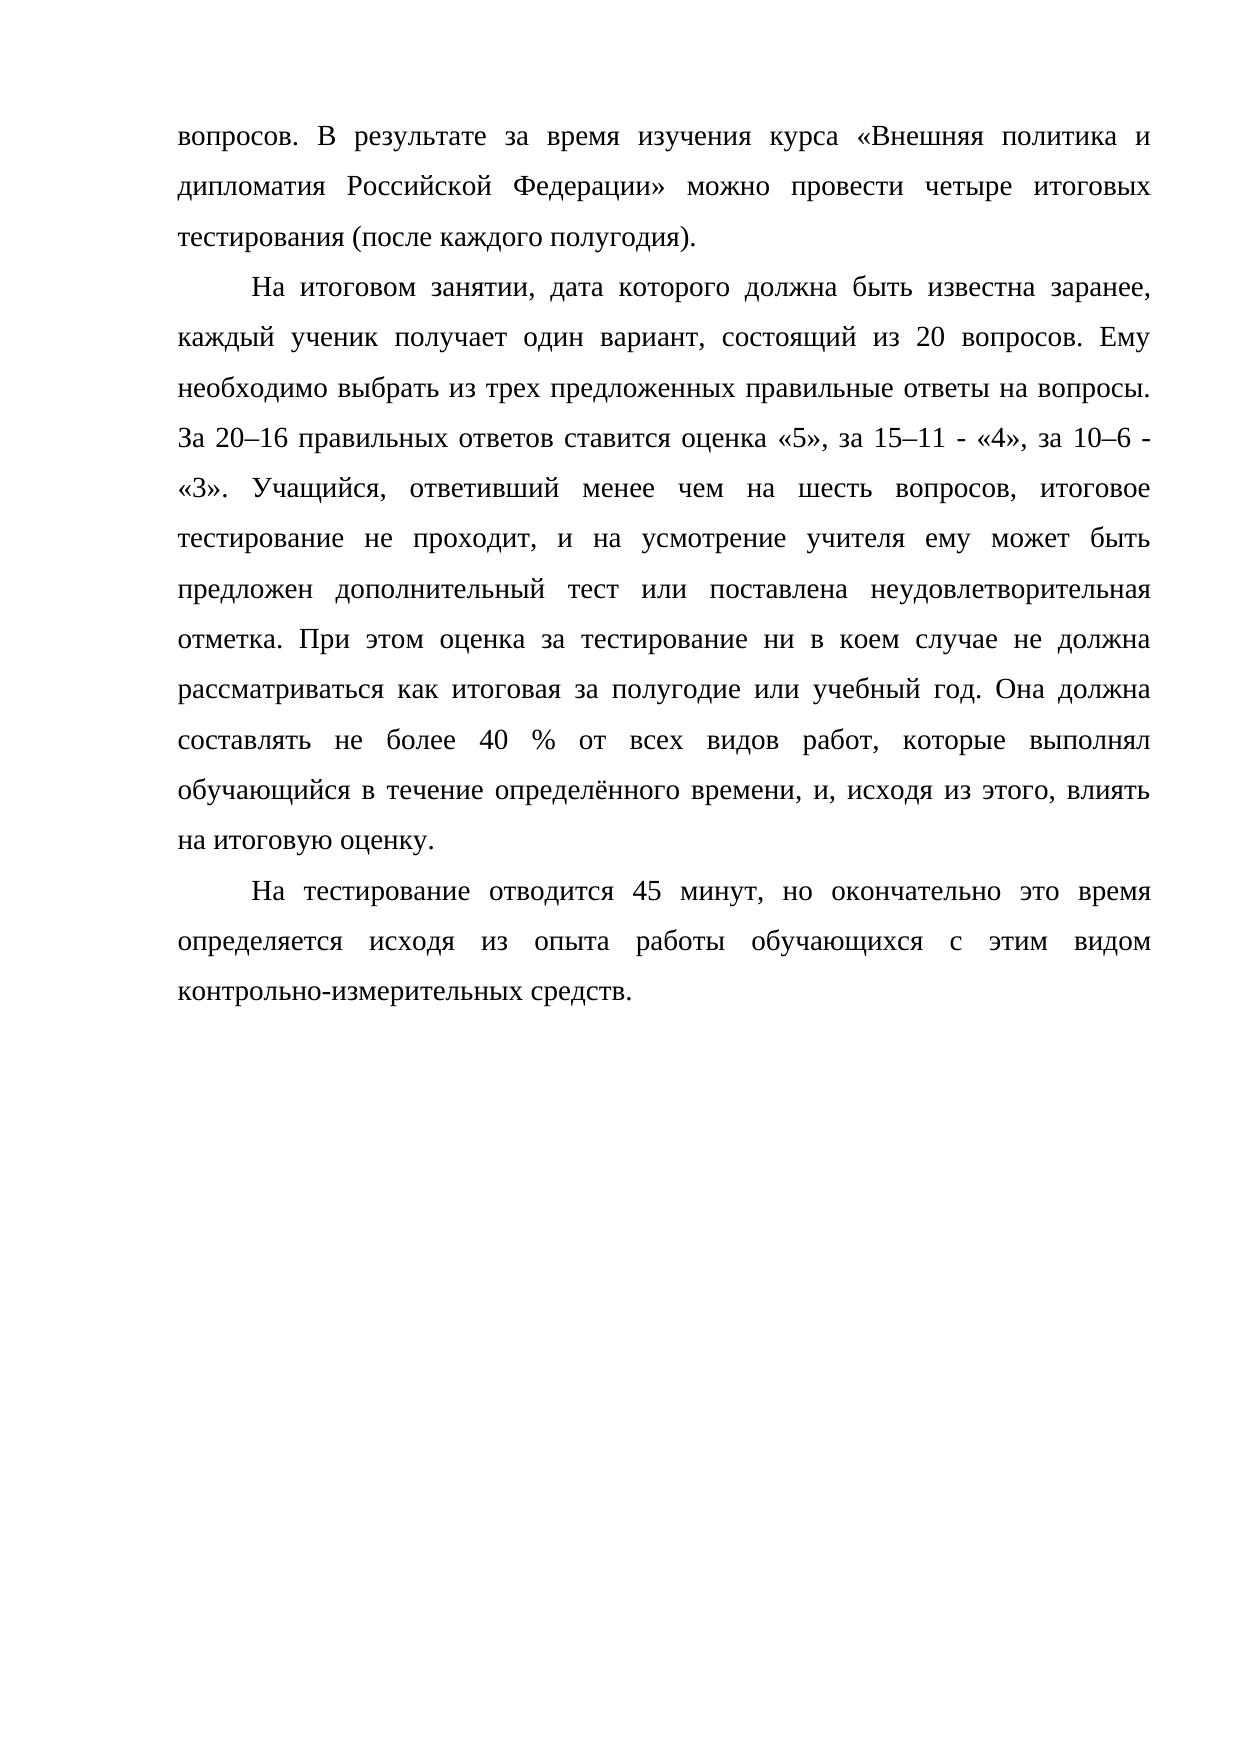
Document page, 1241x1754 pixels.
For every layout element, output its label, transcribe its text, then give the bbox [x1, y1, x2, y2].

text На итоговом занятии, дата которого должна быть известна заранее, каждый ученик получает один вариант, состоящий из 20 вопросов. Ему необходимо выбрать из трех предложенных правильные ответы на вопросы. За 20–16 правильных ответов ставится оценка «5», за 15–11 - «4», за 10–6 - «3». Учащийся, ответивший менее чем на шесть вопросов, итоговое тестирование не проходит, и на усмотрение учителя ему может быть предложен дополнительный тест или поставлена неудовлетворительная отметка. При этом оценка за тестирование ни в коем случае не должна рассматриваться как итоговая за полугодие или учебный год. Она должна составлять не более 40 % от всех видов работ, которые выполнял обучающийся в течение определённого времени, и, исходя из этого, влиять на итоговую оценку. [177, 269, 1152, 856]
text На тестирование отводится 45 минут, но окончательно это время определяется исходя из опыта работы обучающихся с этим видом контрольно-измерительных средств. [177, 873, 1152, 1007]
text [177, 118, 1152, 252]
